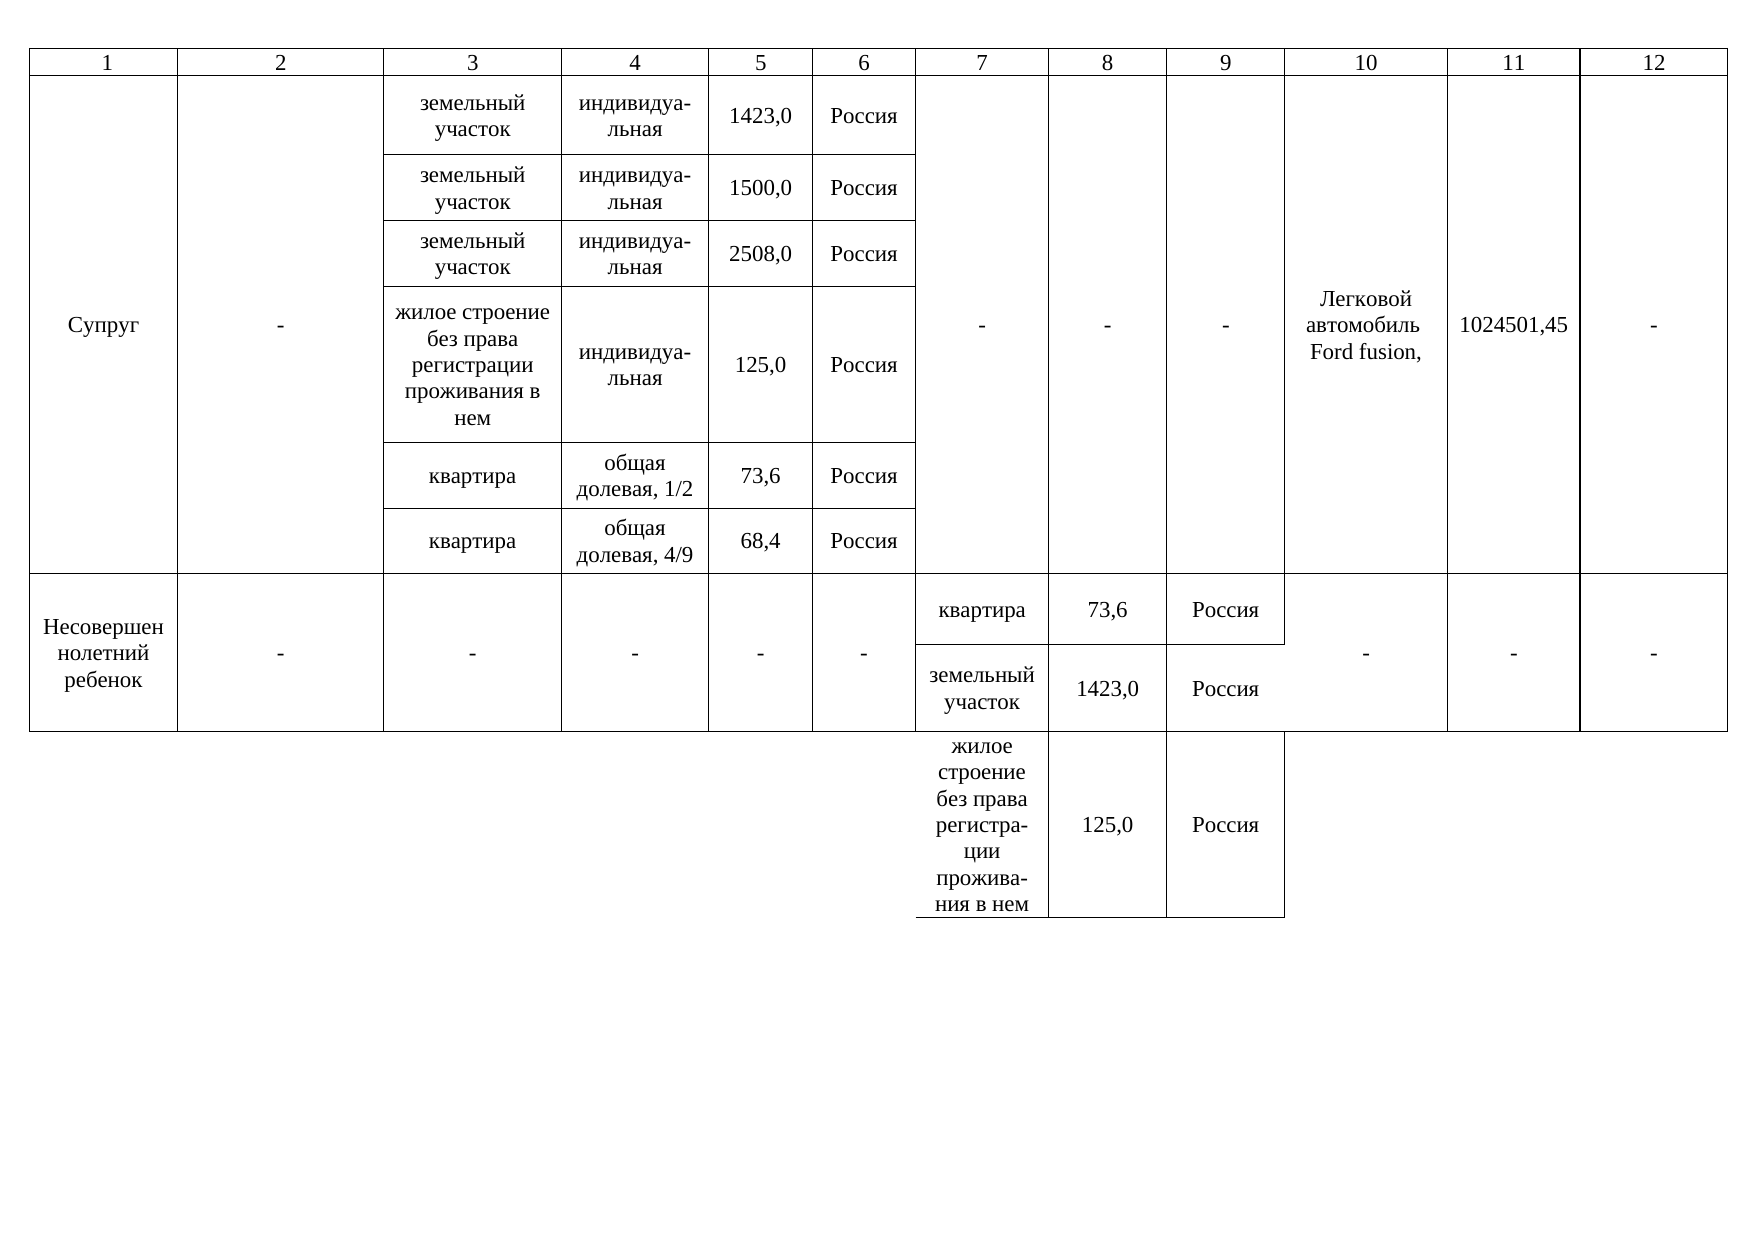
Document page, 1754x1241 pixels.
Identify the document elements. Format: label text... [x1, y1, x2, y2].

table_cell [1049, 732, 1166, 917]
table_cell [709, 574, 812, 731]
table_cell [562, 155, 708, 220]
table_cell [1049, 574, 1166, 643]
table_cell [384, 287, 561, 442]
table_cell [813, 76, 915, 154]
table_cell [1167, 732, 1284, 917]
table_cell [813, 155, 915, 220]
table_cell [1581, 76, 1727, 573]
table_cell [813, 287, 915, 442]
table_header 12 [1581, 49, 1727, 75]
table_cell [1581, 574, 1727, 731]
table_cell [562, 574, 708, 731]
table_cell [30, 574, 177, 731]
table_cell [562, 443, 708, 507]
table_header 1 [30, 49, 177, 75]
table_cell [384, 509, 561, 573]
table_header 11 [1448, 49, 1579, 75]
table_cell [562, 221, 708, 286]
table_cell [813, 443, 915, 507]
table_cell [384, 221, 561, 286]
table_header 4 [562, 49, 708, 75]
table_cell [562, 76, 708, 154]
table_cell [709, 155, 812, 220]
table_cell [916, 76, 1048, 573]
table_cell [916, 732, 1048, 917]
table_header 3 [384, 49, 561, 75]
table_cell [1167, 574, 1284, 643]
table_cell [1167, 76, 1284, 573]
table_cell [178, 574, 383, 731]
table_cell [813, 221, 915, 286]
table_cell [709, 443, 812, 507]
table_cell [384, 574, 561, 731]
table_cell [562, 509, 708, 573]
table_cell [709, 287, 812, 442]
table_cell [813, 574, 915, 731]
table_header 10 [1285, 49, 1447, 75]
table_header 9 [1167, 49, 1284, 75]
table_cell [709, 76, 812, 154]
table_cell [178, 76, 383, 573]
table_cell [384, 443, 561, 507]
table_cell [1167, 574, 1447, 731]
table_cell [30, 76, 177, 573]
table_header 7 [916, 49, 1048, 75]
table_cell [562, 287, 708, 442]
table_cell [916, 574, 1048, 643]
table_header 5 [709, 49, 812, 75]
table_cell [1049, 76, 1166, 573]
table_header 6 [813, 49, 915, 75]
table_header 2 [178, 49, 383, 75]
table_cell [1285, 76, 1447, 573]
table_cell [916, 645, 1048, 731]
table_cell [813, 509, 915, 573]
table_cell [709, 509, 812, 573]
table_header 8 [1049, 49, 1166, 75]
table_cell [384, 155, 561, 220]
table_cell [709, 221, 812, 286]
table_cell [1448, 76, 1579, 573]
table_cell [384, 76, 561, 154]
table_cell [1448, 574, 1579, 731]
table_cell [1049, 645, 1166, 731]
